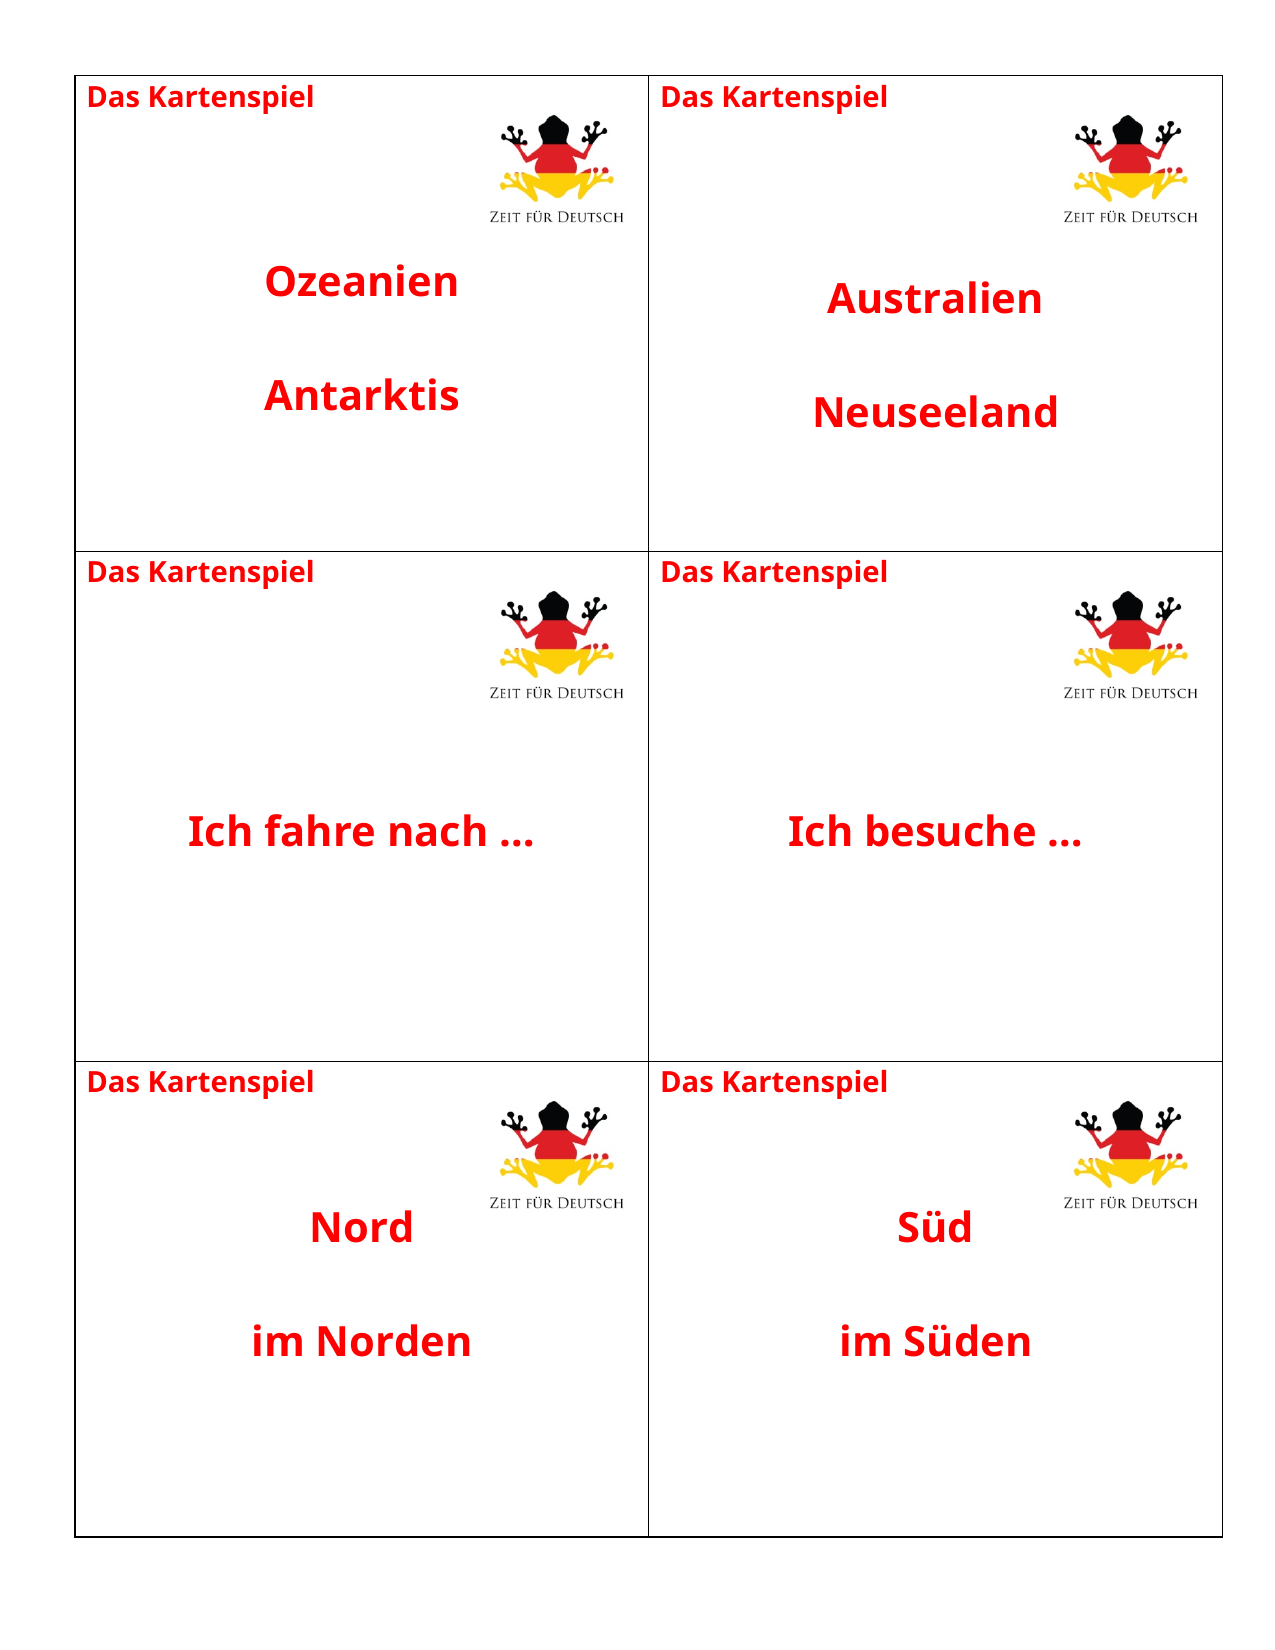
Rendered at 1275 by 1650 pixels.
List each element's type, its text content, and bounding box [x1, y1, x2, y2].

table_cell Das Kartenspiel Nord im Norden [76, 1062, 648, 1536]
table_cell Das Kartenspiel Ozeanien Antarktis [76, 76, 648, 551]
table_cell Das Kartenspiel Ich fahre nach … [76, 552, 648, 1061]
table_cell Das Kartenspiel Ich besuche … [649, 552, 1222, 1061]
table_cell Das Kartenspiel Australien Neuseeland [649, 76, 1222, 551]
table_cell Das Kartenspiel Süd im Süden [649, 1062, 1222, 1536]
